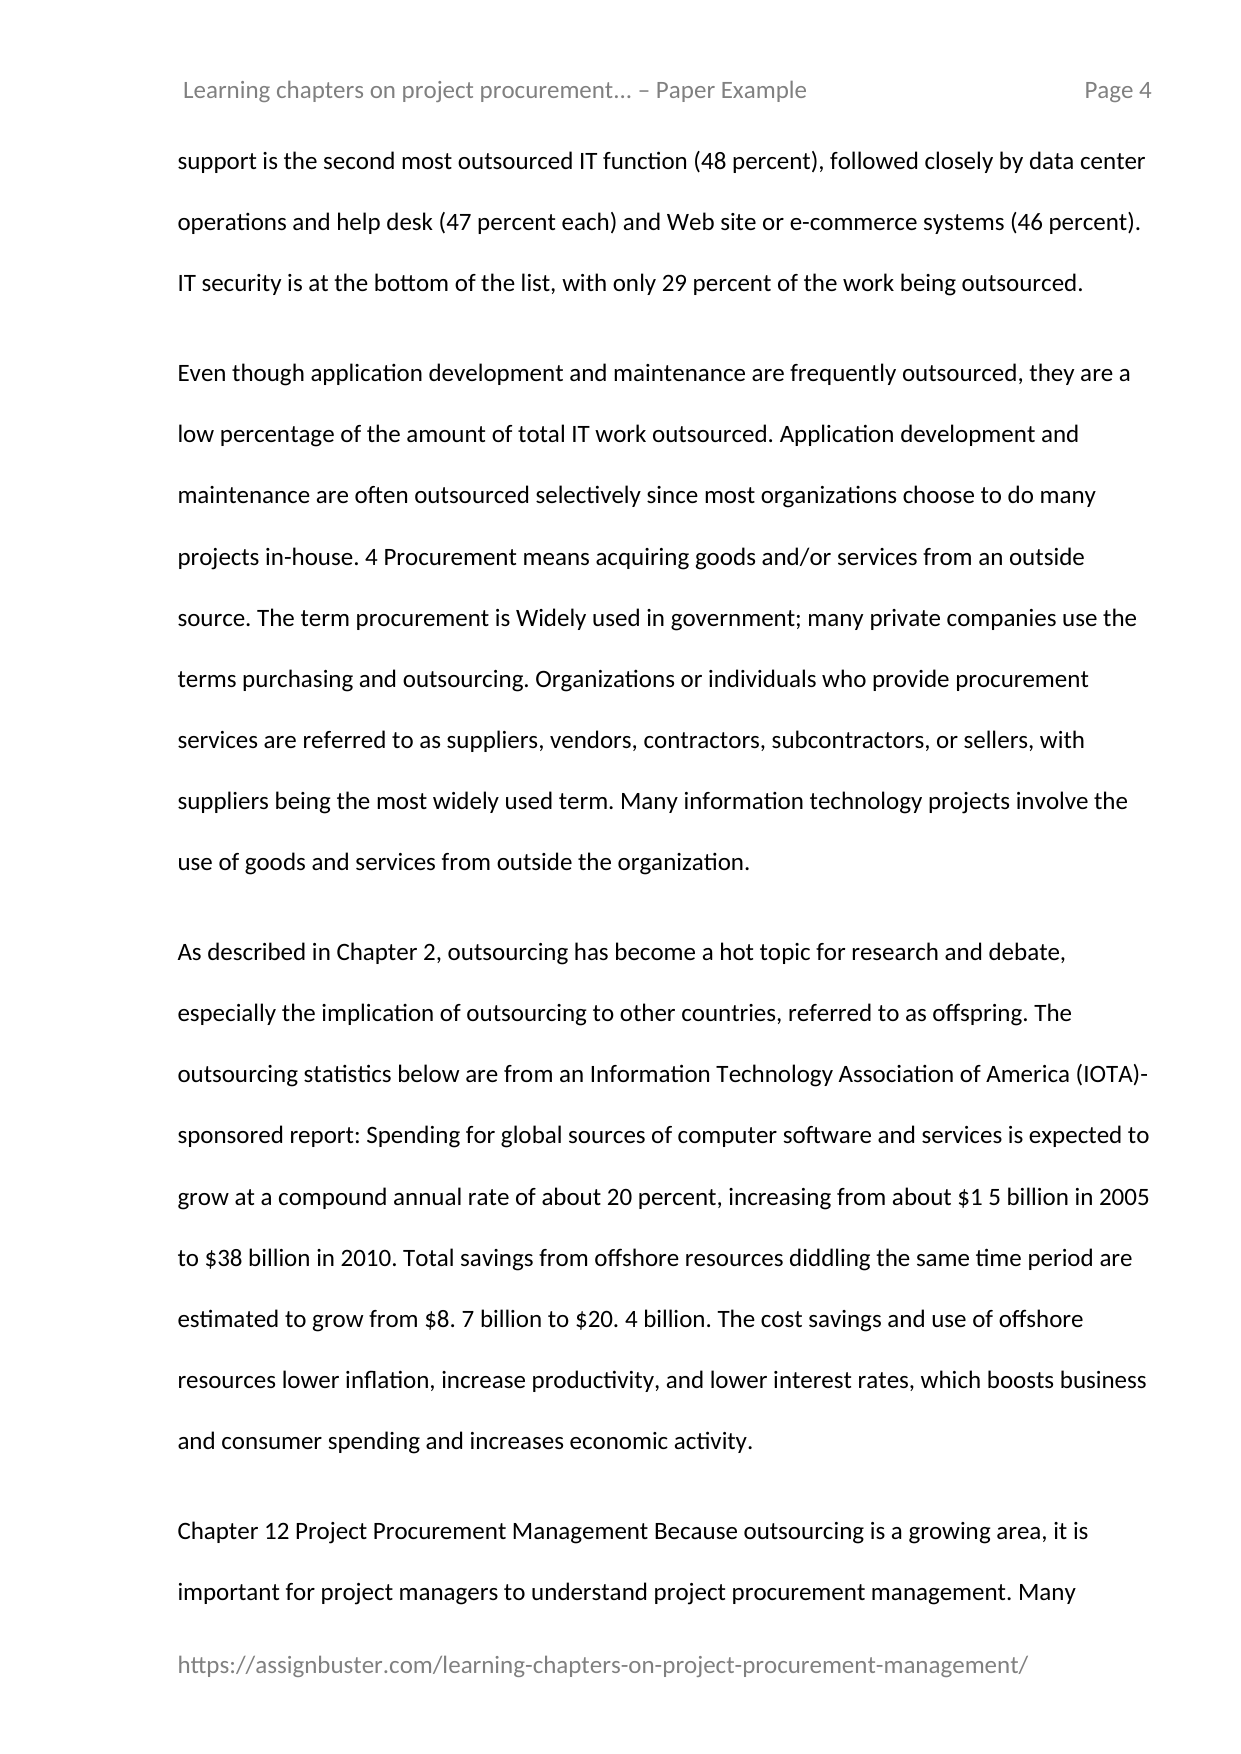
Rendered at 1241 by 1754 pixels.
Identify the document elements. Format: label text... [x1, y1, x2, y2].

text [177, 1515, 1152, 1607]
text As described in Chapter 2, outsourcing has become a hot topic for research and debate, especially the implication of outsourcing to other countries, referred to as offspring. The outsourcing statistics below are from an Information Technology Association of America (IOTA)-sponsored report: Spending for global sources of computer software and services is expected to grow at a compound annual rate of about 20 percent, increasing from about $1 5 billion in 2005 to $38 billion in 2010. Total savings from offshore resources diddling the same time period are estimated to grow from $8. 7 billion to $20. 4 billion. The cost savings and use of offshore resources lower inflation, increase productivity, and lower interest rates, which boosts business and consumer spending and increases economic activity. [177, 936, 1152, 1455]
text Even though application development and maintenance are frequently outsourced, they are a low percentage of the amount of total IT work outsourced. Application development and maintenance are often outsourced selectively since most organizations choose to do many projects in-house. 4 Procurement means acquiring goods and/or services from an outside source. The term procurement is Widely used in government; many private companies use the terms purchasing and outsourcing. Organizations or individuals who provide procurement services are referred to as suppliers, vendors, contractors, subcontractors, or sellers, with suppliers being the most widely used term. Many information technology projects involve the use of goods and services from outside the organization. [177, 358, 1152, 876]
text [177, 145, 1152, 298]
